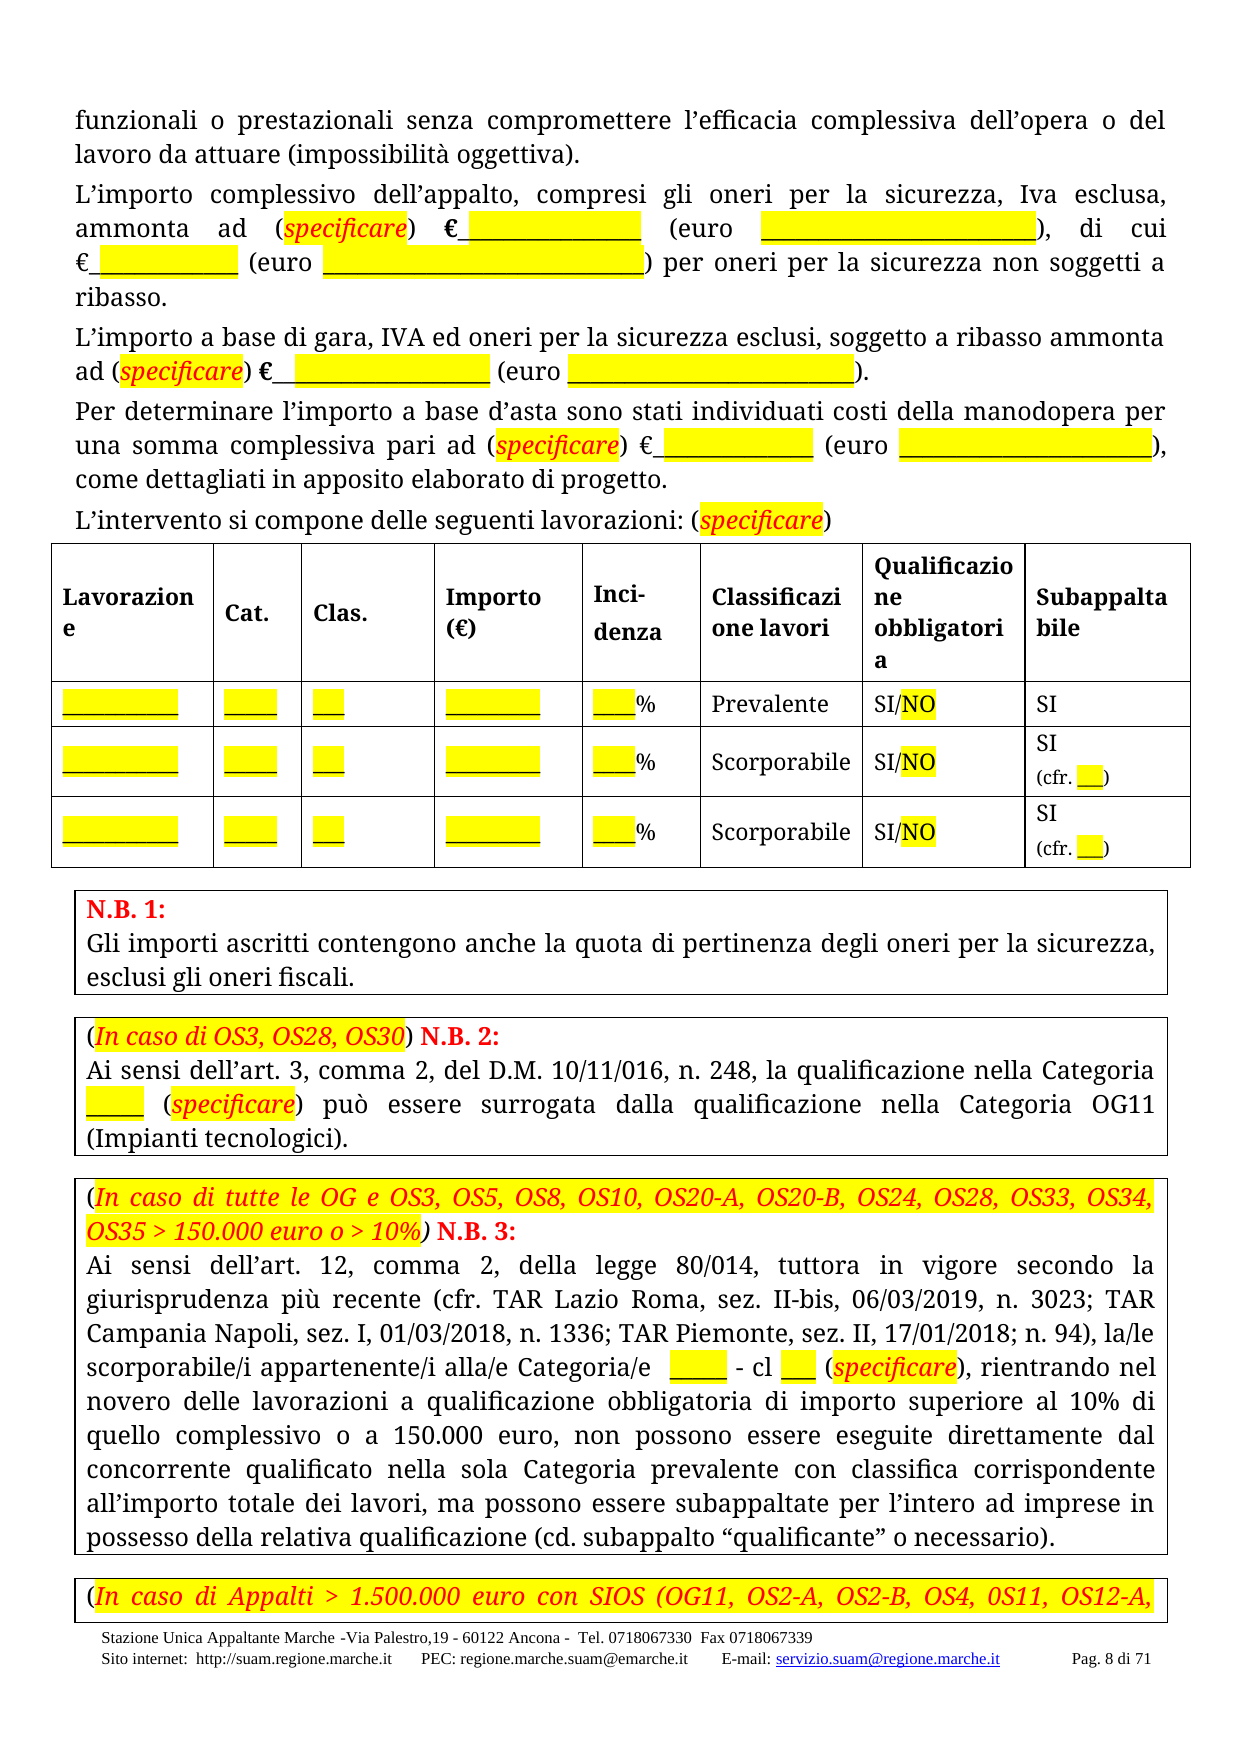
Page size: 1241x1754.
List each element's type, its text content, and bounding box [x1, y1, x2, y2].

table_cell _____ [214, 727, 301, 796]
table_header Qualificazione obbligatoria [863, 544, 1024, 681]
table_header (In caso di OS3, OS28, OS30) N.B. 2: Ai sensi dell’art. 3, comma 2, del D.M. 10/11/016, n. 248, la qualificazione nella Categoria _____ (specificare) può essere surrogata dalla qualificazione nella Categoria OG11 (Impianti tecnologici). [76, 1018, 1167, 1154]
table_cell ____% [583, 797, 700, 867]
table_cell ____% [583, 682, 700, 726]
table_header (In caso di tutte le OG e OS3, OS5, OS8, OS10, OS20-A, OS20-B, OS24, OS28, OS33, OS34, OS35 > 150.000 euro o > 10%) N.B. 3: Ai sensi dell’art. 12, comma 2, della legge 80/014, tuttora in vigore secondo la giurisprudenza più recente (cfr. TAR Lazio Roma, sez. II-bis, 06/03/2019, n. 3023; TAR Campania Napoli, sez. I, 01/03/2018, n. 1336; TAR Piemonte, sez. II, 17/01/2018; n. 94), la/le scorporabile/i appartenente/i alla/e Categoria/e _____ - cl ___ (specificare), rientrando nel novero delle lavorazioni a qualificazione obbligatoria di importo superiore al 10% di quello complessivo o a 150.000 euro, non possono essere eseguite direttamente dal concorrente qualificato nella sola Categoria prevalente con classifica corrispondente all’importo totale dei lavori, ma possono essere subappaltate per l’intero ad imprese in possesso della relativa qualificazione (cd. subappalto “qualificante” o necessario). [76, 1179, 1167, 1554]
text L’importo a base di gara, IVA ed oneri per la sicurezza esclusi, soggetto a ribasso ammonta ad (specificare) €___________________ (euro _________________________). [75, 319, 1167, 388]
table_cell SI/NO [863, 727, 1024, 796]
table_cell _____ [214, 797, 301, 867]
table_cell Scorporabile [701, 727, 862, 796]
table_cell ___________ [52, 797, 213, 867]
text Per determinare l’importo a base d’asta sono stati individuati costi della manodopera per una somma complessiva pari ad (specificare) €______________ (euro ______________________), come dettagliati in apposito elaborato di progetto. [75, 394, 1167, 496]
table_cell SI/NO [863, 797, 1024, 867]
table_cell _________ [435, 797, 582, 867]
table_cell SI [1026, 682, 1190, 726]
table_cell ____% [583, 727, 700, 796]
table_header N.B. 1: Gli importi ascritti contengono anche la quota di pertinenza degli oneri per la sicurezza, esclusi gli oneri fiscali. [76, 891, 1167, 993]
table_header Importo (€) [435, 544, 582, 681]
table_cell ___________ [52, 682, 213, 726]
text L’intervento si compone delle seguenti lavorazioni: (specificare) [823, 502, 1167, 536]
table_cell SI (cfr. ___) [1026, 797, 1190, 867]
table_cell SI/NO [863, 682, 1024, 726]
table_cell _________ [435, 727, 582, 796]
table_header Cat. [214, 544, 301, 681]
table_cell _________ [435, 682, 582, 726]
table_cell ___________ [52, 727, 213, 796]
table_cell ___ [302, 682, 434, 726]
table_cell _____ [214, 682, 301, 726]
table_cell ___ [302, 797, 434, 867]
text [75, 103, 1167, 171]
table_header Clas. [302, 544, 434, 681]
table_cell ___ [302, 727, 434, 796]
table_cell SI (cfr. ___) [1026, 727, 1190, 796]
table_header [76, 1579, 1167, 1622]
table_header Inci- denza [583, 544, 700, 681]
table_header Subappaltabile [1026, 544, 1190, 681]
table_cell Scorporabile [701, 797, 862, 867]
table_header Classificazione lavori [701, 544, 862, 681]
text L’intervento si compone delle seguenti lavorazioni: (specificare) [75, 502, 700, 536]
table_cell Prevalente [701, 682, 862, 726]
text L’importo complessivo dell’appalto, compresi gli oneri per la sicurezza, Iva esclusa, ammonta ad (specificare) €________________ (euro ________________________), di cui €_____________ (euro ____________________________) per oneri per la sicurezza non soggetti a ribasso. [75, 177, 1167, 313]
table_header Lavorazione [52, 544, 213, 681]
